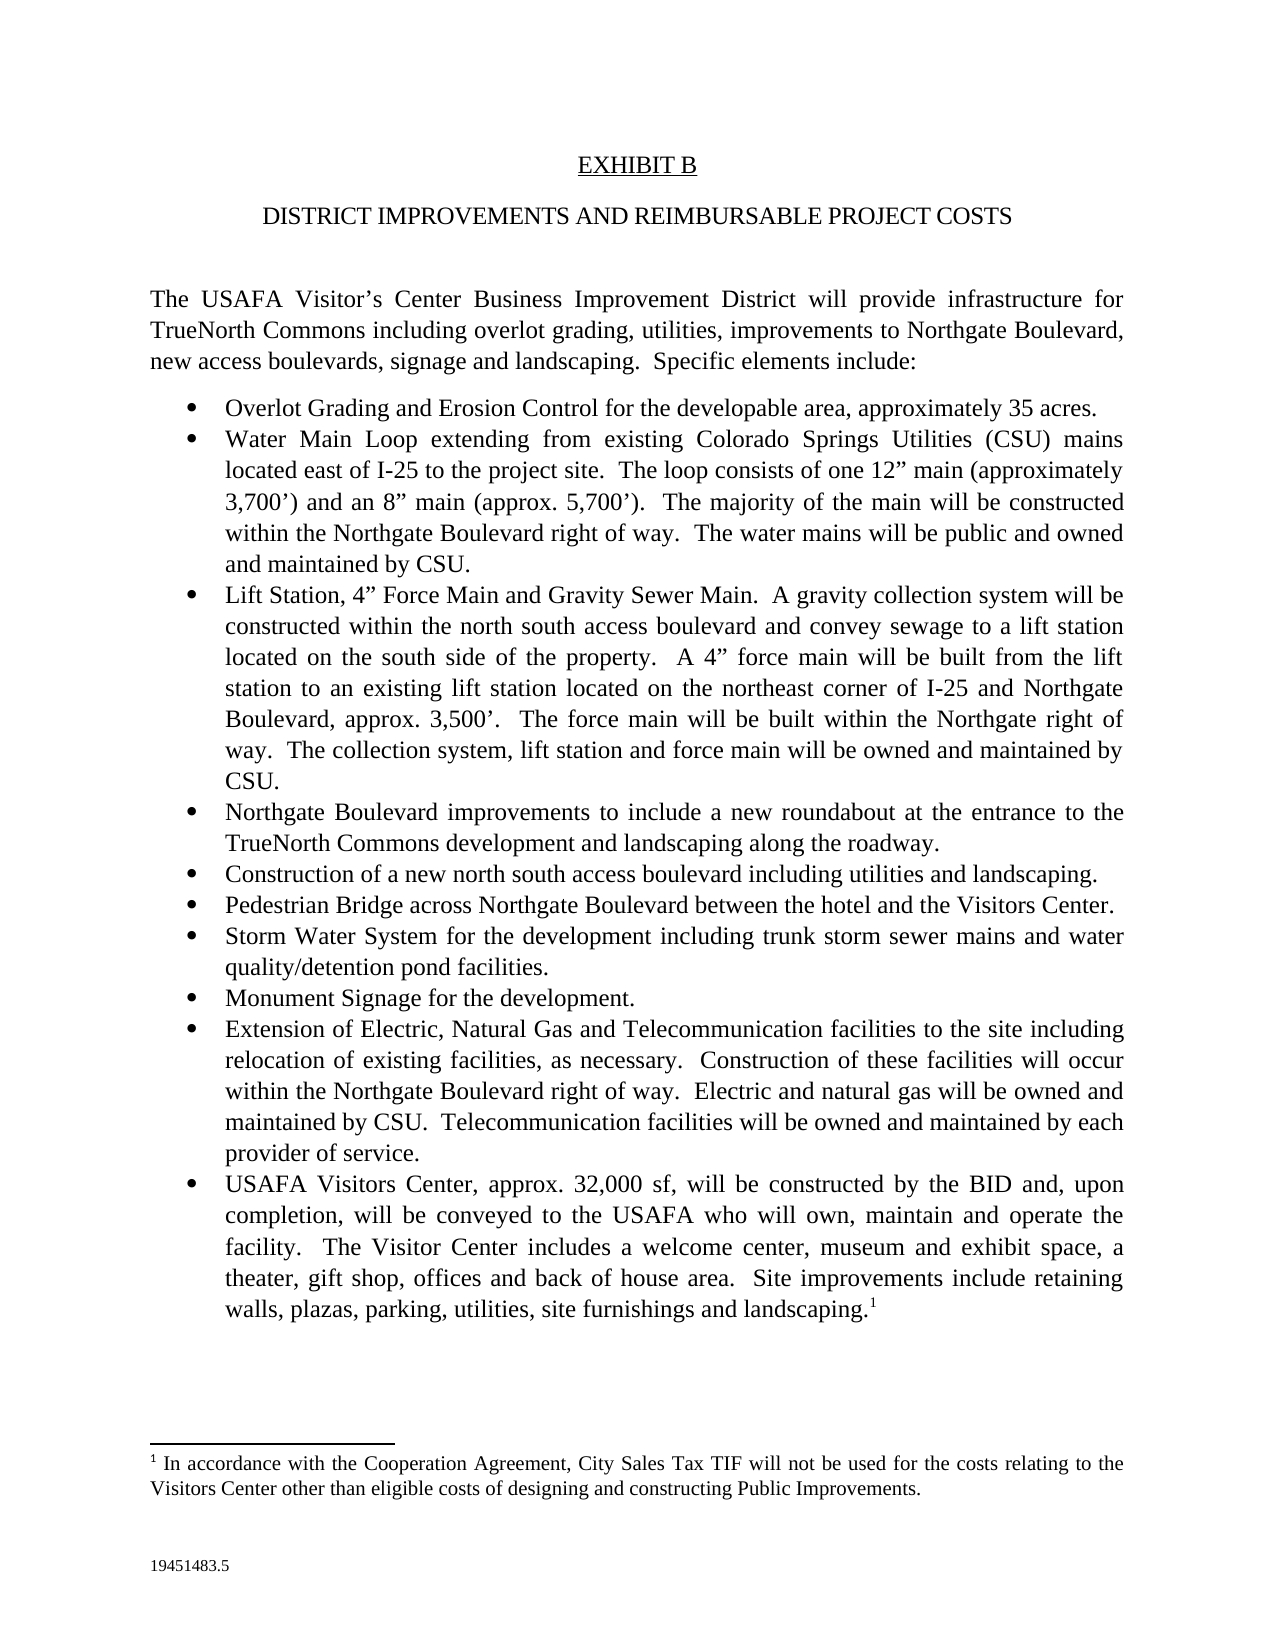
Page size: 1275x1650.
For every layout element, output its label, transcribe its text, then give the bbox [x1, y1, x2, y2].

list Water Main Loop extending from existing Colorado Springs Utilities (CSU) mains located east of I-25 to the project site. The loop consists of one 12” main (approximately 3,700’) and an 8” main (approx. 5,700’). The majority of the main will be constructed within the Northgate Boulevard right of way. The water mains will be public and owned and maintained by CSU. [187, 424, 1125, 577]
list USAFA Visitors Center, approx. 32,000 sf, will be constructed by the BID and, upon completion, will be conveyed to the USAFA who will own, maintain and operate the facility. The Visitor Center includes a welcome center, museum and exhibit space, a theater, gift shop, offices and back of house area. Site improvements include retaining walls, plazas, parking, utilities, site furnishings and landscaping. [187, 1169, 1125, 1322]
text EXHIBIT B [150, 150, 1125, 179]
list Lift Station, 4” Force Main and Gravity Sewer Main. A gravity collection system will be constructed within the north south access boulevard and convey sewage to a lift station located on the south side of the property. A 4” force main will be built from the lift station to an existing lift station located on the northeast corner of I-25 and Northgate Boulevard, approx. 3,500’. The force main will be built within the Northgate right of way. The collection system, lift station and force main will be owned and maintained by CSU. [187, 580, 1125, 795]
list Northgate Boulevard improvements to include a new roundabout at the entrance to the TrueNorth Commons development and landscaping along the roadway. [187, 797, 1125, 857]
list Extension of Electric, Natural Gas and Telecommunication facilities to the site including relocation of existing facilities, as necessary. Construction of these facilities will occur within the Northgate Boulevard right of way. Electric and natural gas will be owned and maintained by CSU. Telecommunication facilities will be owned and maintained by each provider of service. [187, 1014, 1125, 1167]
list Construction of a new north south access boulevard including utilities and landscaping. [187, 859, 1125, 888]
text The USAFA Visitor’s Center Business Improvement District will provide infrastructure for TrueNorth Commons including overlot grading, utilities, improvements to Northgate Boulevard, new access boulevards, signage and landscaping. Specific elements include: [150, 284, 1125, 374]
text DISTRICT IMPROVEMENTS AND REIMBURSABLE PROJECT COSTS [150, 204, 1125, 230]
list Overlot Grading and Erosion Control for the developable area, approximately 35 acres. [187, 393, 1125, 422]
list Pedestrian Bridge across Northgate Boulevard between the hotel and the Visitors Center. [187, 890, 1125, 919]
list Monument Signage for the development. [187, 983, 1125, 1012]
list Storm Water System for the development including trunk storm sewer mains and water quality/detention pond facilities. [187, 921, 1125, 981]
